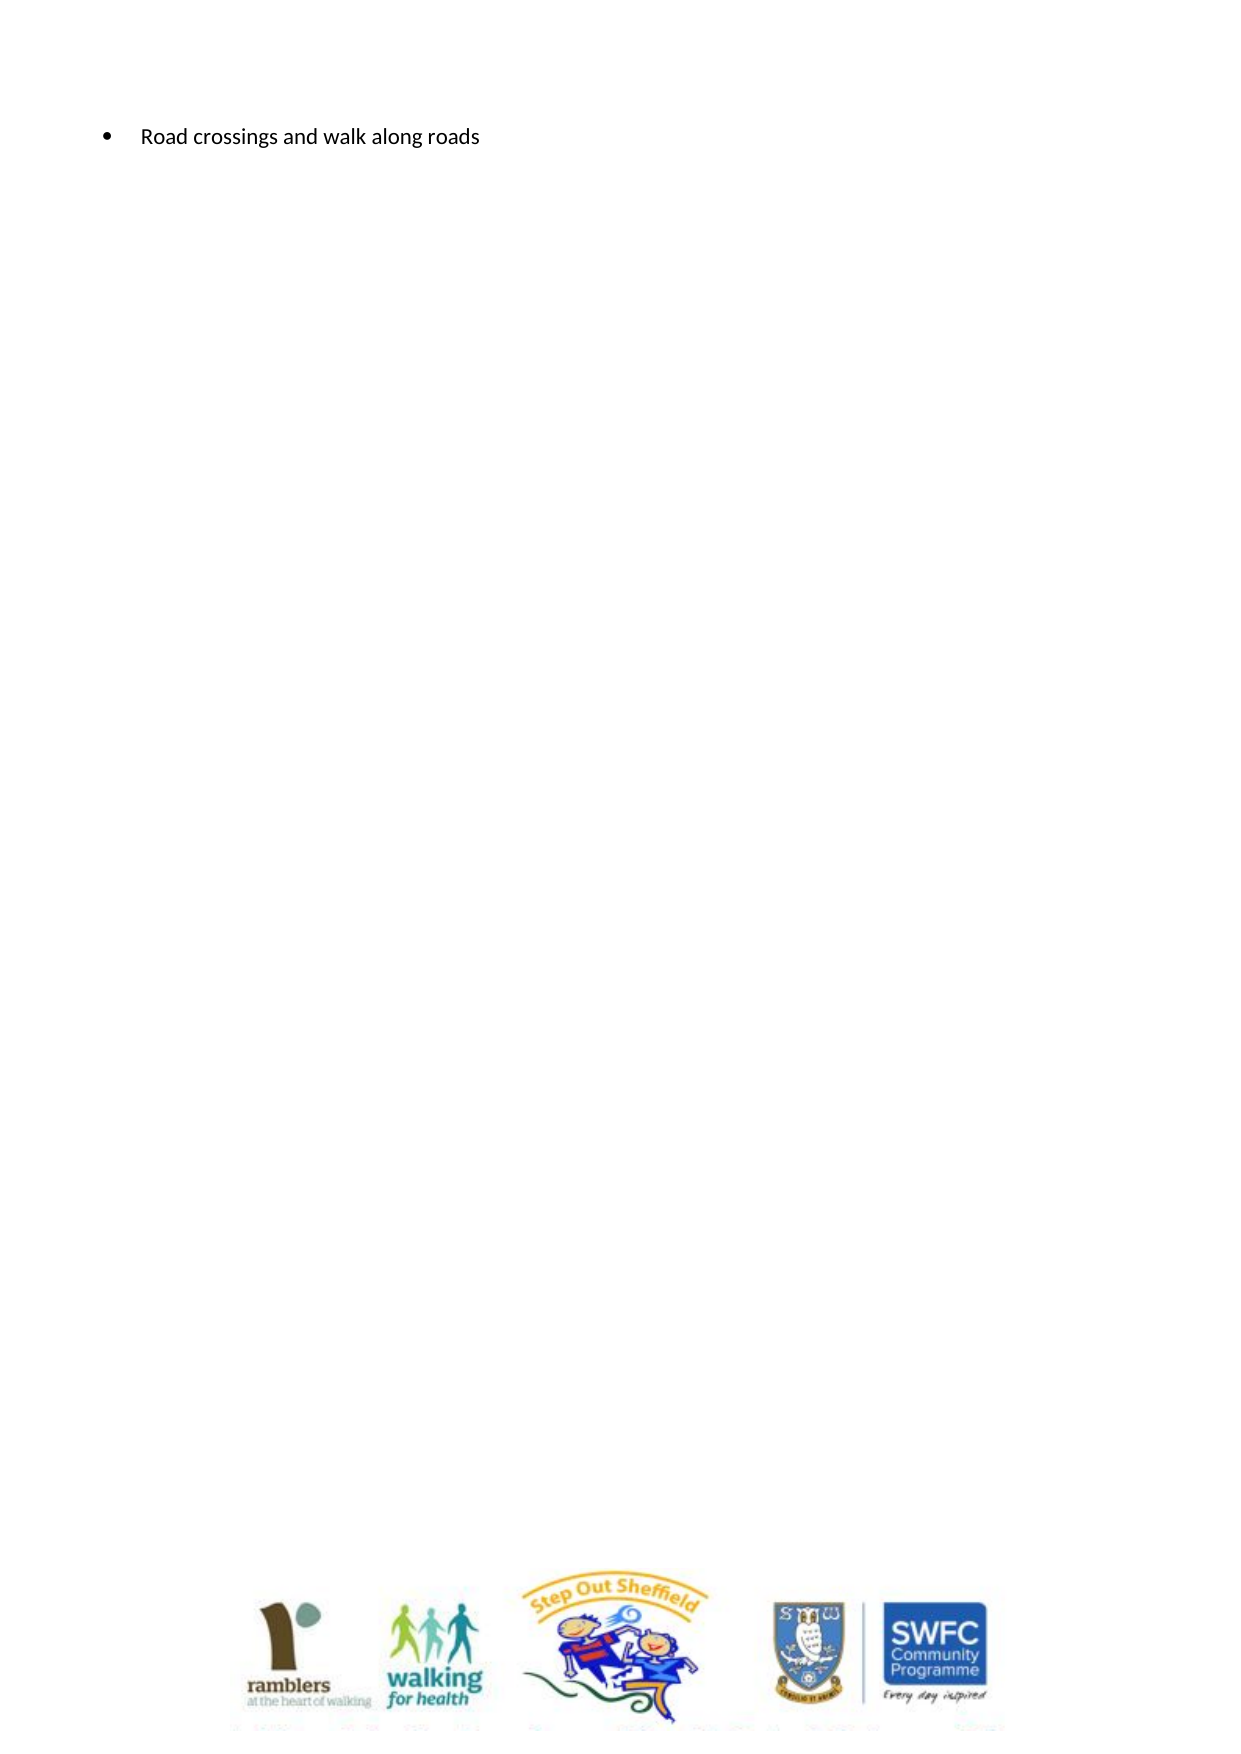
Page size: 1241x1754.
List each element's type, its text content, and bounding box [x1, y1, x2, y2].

list Road crossings and walk along roads [103, 122, 1172, 150]
picture [229, 1568, 1008, 1731]
